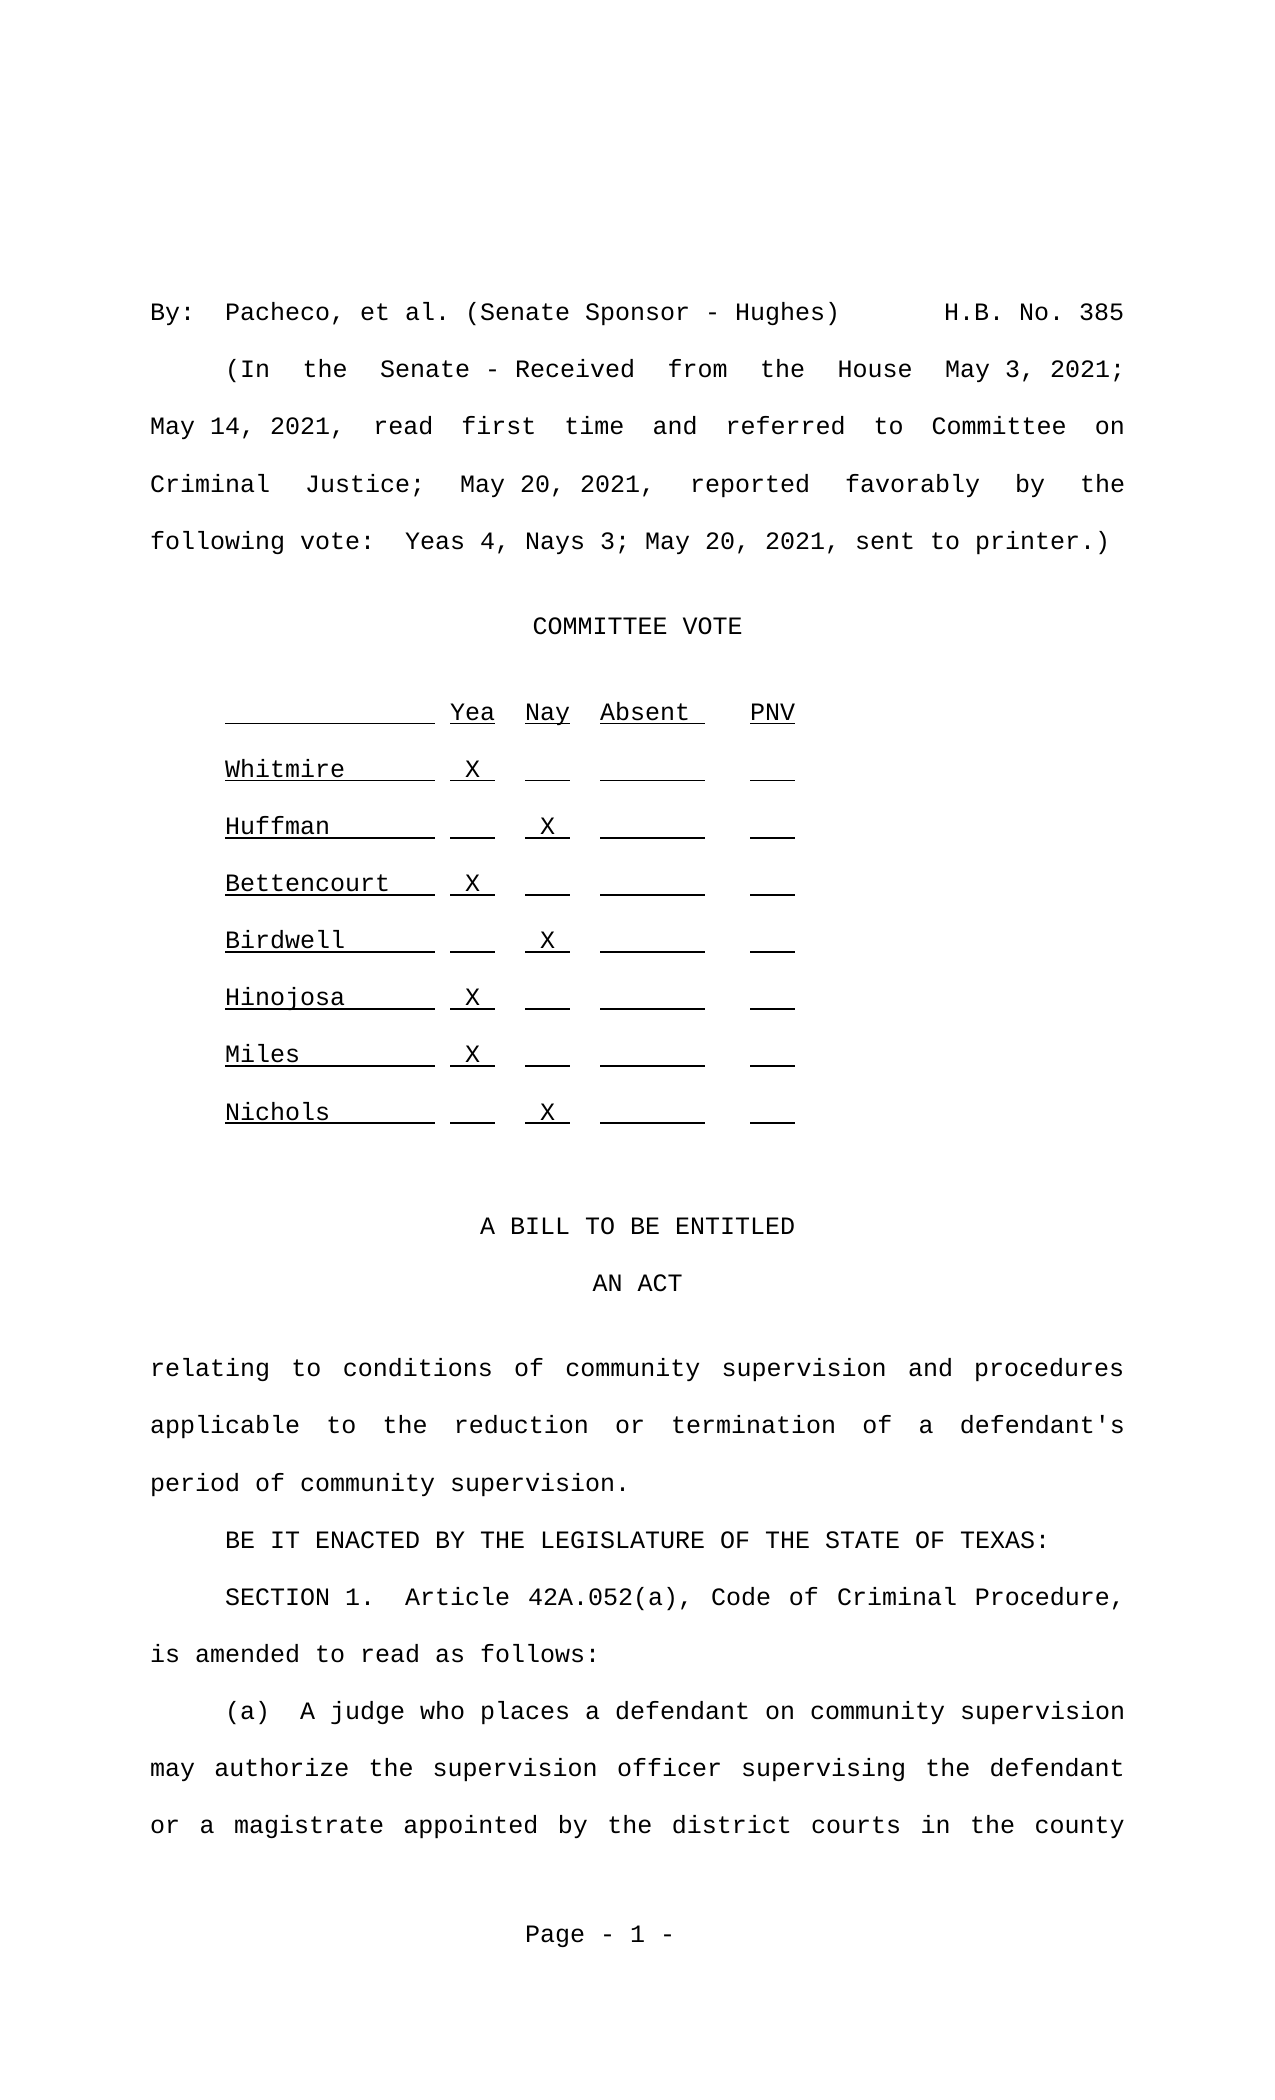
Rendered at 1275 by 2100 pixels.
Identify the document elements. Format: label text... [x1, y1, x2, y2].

text (In the Senate - Received from the House May 3, 2021; May 14, 2021, read first time and referred to Committee on Criminal Justice; May 20, 2021, reported favorably by the following vote: Yeas 4, Nays 3; May 20, 2021, sent to printer.) [150, 357, 1125, 557]
text COMMITTEE VOTE [150, 614, 1125, 642]
text A BILL TO BE ENTITLED [150, 1213, 1125, 1242]
text By: Pacheco, et al. (Senate Sponsor - Hughes) H.B. No. 385 [150, 300, 1125, 328]
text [150, 1698, 1125, 1841]
text BE IT ENACTED BY THE LEGISLATURE OF THE STATE OF TEXAS: [150, 1527, 1125, 1556]
text Bettencourt X [150, 871, 975, 899]
text Whitmire X [150, 756, 975, 785]
text Huffman X [150, 813, 975, 842]
text AN ACT [150, 1270, 1125, 1299]
text relating to conditions of community supervision and procedures applicable to the reduction or termination of a defendant's period of community supervision. [150, 1356, 1125, 1498]
text Miles X [150, 1042, 975, 1070]
text Nichols X [150, 1099, 975, 1127]
text Hinojosa X [150, 985, 975, 1013]
text SECTION 1. Article 42A.052(a), Code of Criminal Procedure, is amended to read as follows: [150, 1584, 1125, 1670]
text Birdwell X [150, 928, 975, 956]
text Yea Nay Absent PNV [150, 699, 975, 728]
